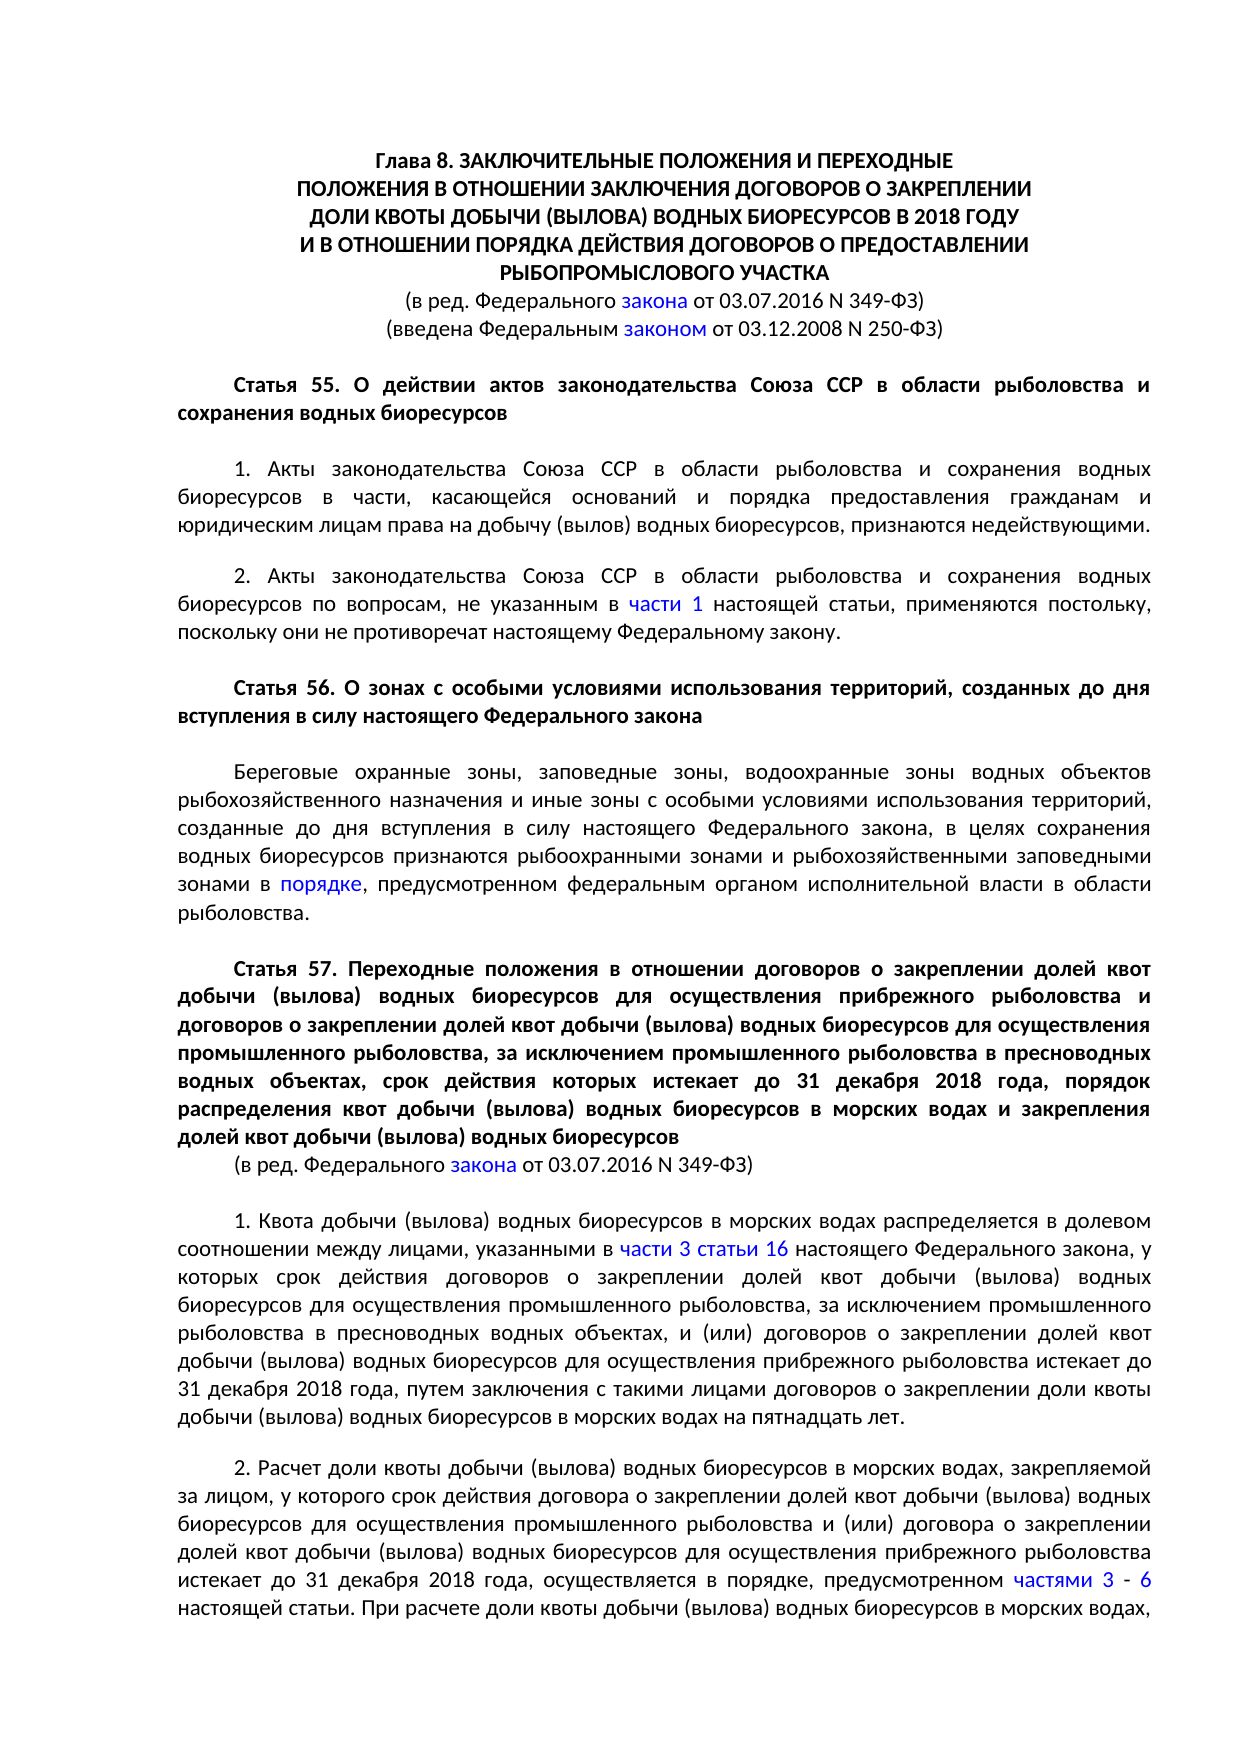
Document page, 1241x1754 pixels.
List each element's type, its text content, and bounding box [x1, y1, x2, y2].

title РЫБОПРОМЫСЛОВОГО УЧАСТКА [177, 258, 1152, 286]
text Береговые охранные зоны, заповедные зоны, водоохранные зоны водных объектов рыбохозяйственного назначения и иные зоны с особыми условиями использования территорий, созданные до дня вступления в силу настоящего Федерального закона, в целях сохранения водных биоресурсов признаются рыбоохранными зонами и рыбохозяйственными заповедными зонами в порядке, предусмотренном федеральным органом исполнительной власти в области рыболовства. [177, 757, 1152, 926]
title Глава 8. ЗАКЛЮЧИТЕЛЬНЫЕ ПОЛОЖЕНИЯ И ПЕРЕХОДНЫЕ [177, 146, 1152, 174]
title Статья 55. О действии актов законодательства Союза ССР в области рыболовства и сохранения водных биоресурсов [177, 370, 1152, 426]
text (введена Федеральным законом от 03.12.2008 N 250-ФЗ) [177, 314, 1152, 342]
title ДОЛИ КВОТЫ ДОБЫЧИ (ВЫЛОВА) ВОДНЫХ БИОРЕСУРСОВ В 2018 ГОДУ [177, 202, 1152, 230]
text (в ред. Федерального закона от 03.07.2016 N 349-ФЗ) [177, 286, 1152, 314]
text 1. Акты законодательства Союза ССР в области рыболовства и сохранения водных биоресурсов в части, касающейся оснований и порядка предоставления гражданам и юридическим лицам права на добычу (вылов) водных биоресурсов, признаются недействующими. [177, 454, 1152, 538]
text 1. Квота добычи (вылова) водных биоресурсов в морских водах распределяется в долевом соотношении между лицами, указанными в части 3 статьи 16 настоящего Федерального закона, у которых срок действия договоров о закреплении долей квот добычи (вылова) водных биоресурсов для осуществления промышленного рыболовства, за исключением промышленного рыболовства в пресноводных водных объектах, и (или) договоров о закреплении долей квот добычи (вылова) водных биоресурсов для осуществления прибрежного рыболовства истекает до 31 декабря 2018 года, путем заключения с такими лицами договоров о закреплении доли квоты добычи (вылова) водных биоресурсов в морских водах на пятнадцать лет. [177, 1206, 1152, 1430]
title И В ОТНОШЕНИИ ПОРЯДКА ДЕЙСТВИЯ ДОГОВОРОВ О ПРЕДОСТАВЛЕНИИ [177, 230, 1152, 258]
title ПОЛОЖЕНИЯ В ОТНОШЕНИИ ЗАКЛЮЧЕНИЯ ДОГОВОРОВ О ЗАКРЕПЛЕНИИ [177, 174, 1152, 202]
text 2. Акты законодательства Союза ССР в области рыболовства и сохранения водных биоресурсов по вопросам, не указанным в части 1 настоящей статьи, применяются постольку, поскольку они не противоречат настоящему Федеральному закону. [177, 561, 1152, 645]
title Статья 57. Переходные положения в отношении договоров о закреплении долей квот добычи (вылова) водных биоресурсов для осуществления прибрежного рыболовства и договоров о закреплении долей квот добычи (вылова) водных биоресурсов для осуществления промышленного рыболовства, за исключением промышленного рыболовства в пресноводных водных объектах, срок действия которых истекает до 31 декабря 2018 года, порядок распределения квот добычи (вылова) водных биоресурсов в морских водах и закрепления долей квот добычи (вылова) водных биоресурсов [177, 954, 1152, 1150]
text (в ред. Федерального закона от 03.07.2016 N 349-ФЗ) [177, 1150, 1152, 1178]
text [177, 1453, 1152, 1621]
title Статья 56. О зонах с особыми условиями использования территорий, созданных до дня вступления в силу настоящего Федерального закона [177, 673, 1152, 729]
